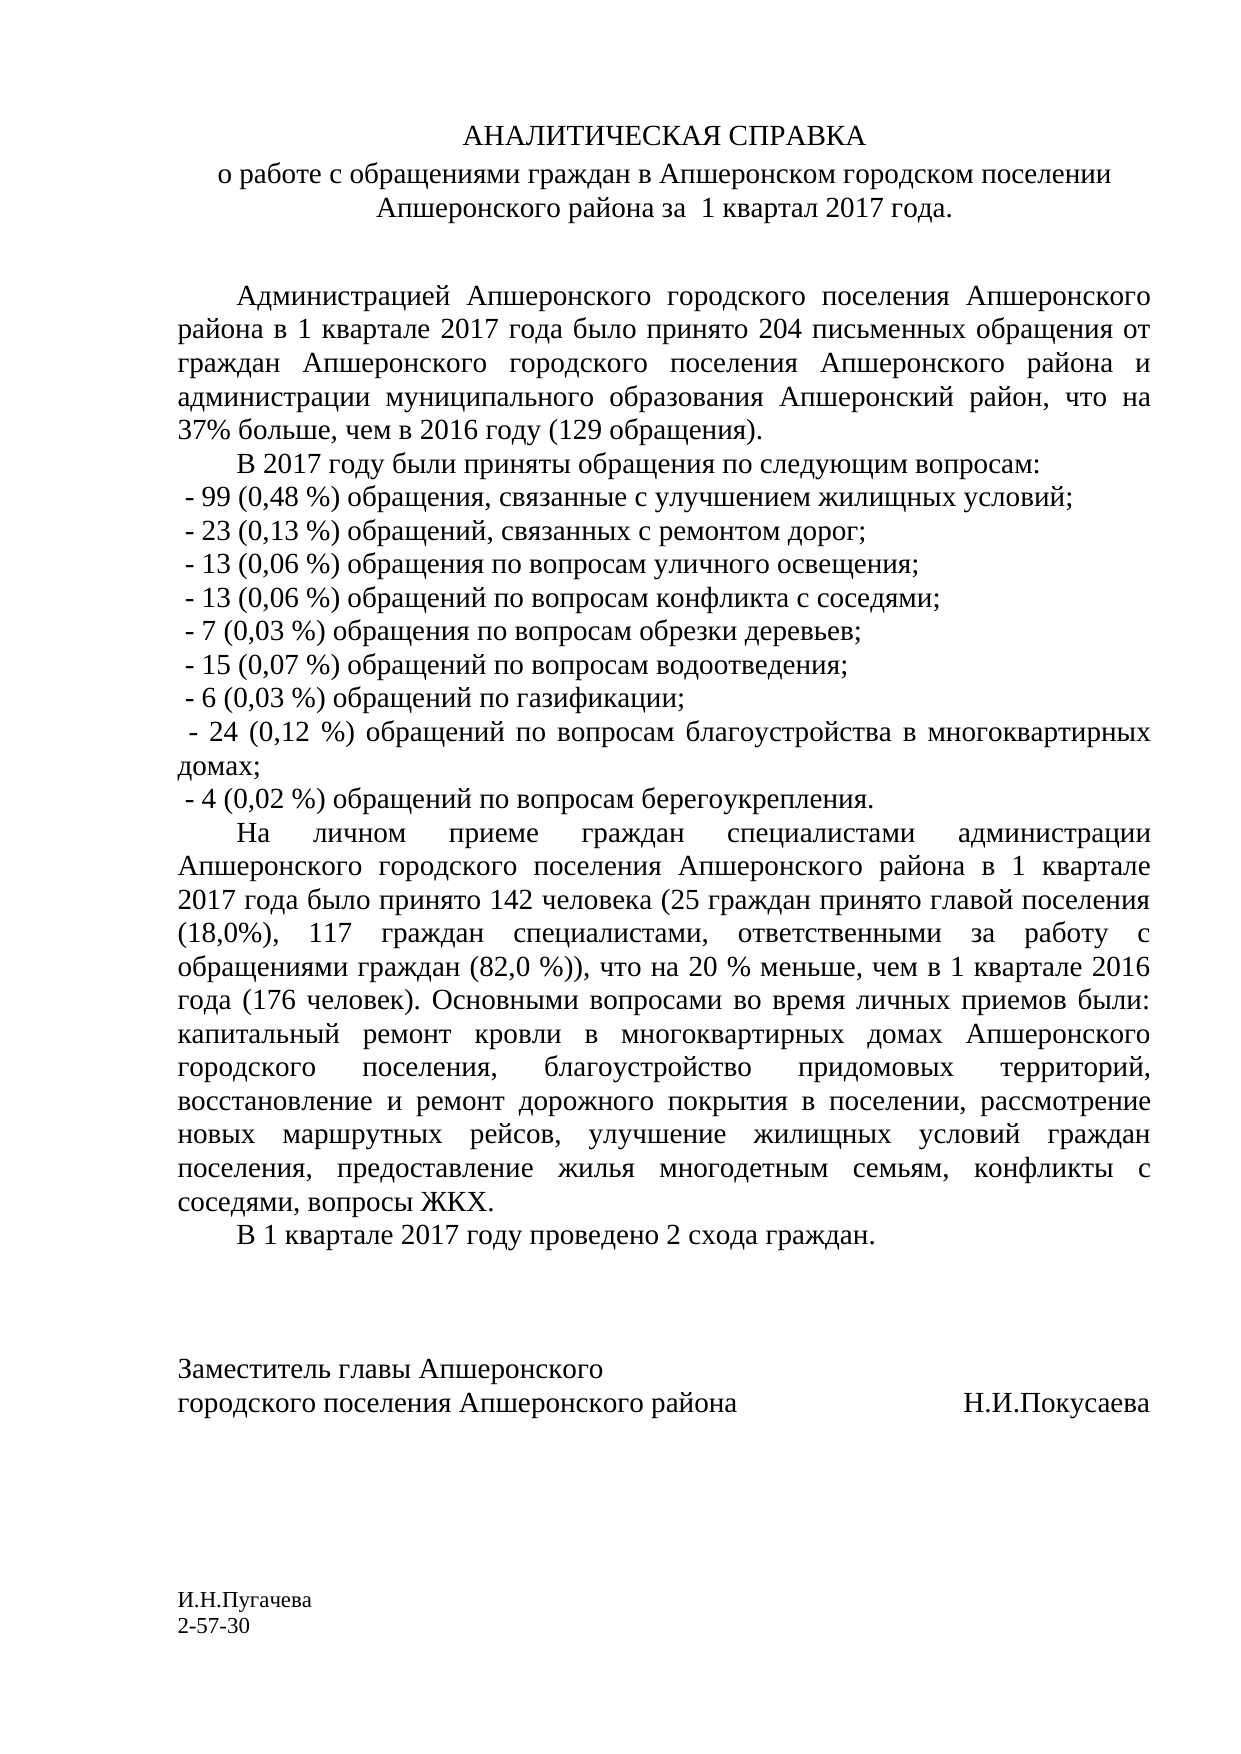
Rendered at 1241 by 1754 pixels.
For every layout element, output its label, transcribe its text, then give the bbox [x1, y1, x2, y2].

text АНАЛИТИЧЕСКАЯ СПРАВКА [177, 118, 1152, 152]
text - 15 (0,07 %) обращений по вопросам водоотведения; [177, 647, 1152, 681]
text Администрацией Апшеронского городского поселения Апшеронского района в 1 квартале 2017 года было принято 204 письменных обращения от граждан Апшеронского городского поселения Апшеронского района и администрации муниципального образования Апшеронский район, что на 37% больше, чем в 2016 году (129 обращения). [177, 278, 1152, 446]
text - 7 (0,03 %) обращения по вопросам обрезки деревьев; [177, 613, 1152, 647]
text В 2017 году были приняты обращения по следующим вопросам: [177, 446, 1152, 479]
text В 1 квартале 2017 году проведено 2 схода граждан. [177, 1217, 1152, 1251]
text - 4 (0,02 %) обращений по вопросам берегоукрепления. [177, 781, 1152, 815]
text Заместитель главы Апшеронского [177, 1351, 1152, 1385]
text - 6 (0,03 %) обращений по газификации; [177, 681, 1152, 714]
text городского поселения Апшеронского района Н.И.Покусаева [177, 1385, 1152, 1418]
text - 24 (0,12 %) обращений по вопросам благоустройства в многоквартирных домах; [177, 714, 1152, 781]
text 2-57-30 [177, 1613, 1152, 1639]
text И.Н.Пугачева [177, 1586, 1152, 1613]
text - 23 (0,13 %) обращений, связанных с ремонтом дорог; [177, 513, 1152, 546]
text - 13 (0,06 %) обращений по вопросам конфликта с соседями; [177, 580, 1152, 613]
text - 99 (0,48 %) обращения, связанные с улучшением жилищных условий; [177, 479, 1152, 513]
text На личном приеме граждан специалистами администрации Апшеронского городского поселения Апшеронского района в 1 квартале 2017 года было принято 142 человека (25 граждан принято главой поселения (18,0%), 117 граждан специалистами, ответственными за работу с обращениями граждан (82,0 %)), что на 20 % меньше, чем в 1 квартале 2016 года (176 человек). Основными вопросами во время личных приемов были: капитальный ремонт кровли в многоквартирных домах Апшеронского городского поселения, благоустройство придомовых территорий, восстановление и ремонт дорожного покрытия в поселении, рассмотрение новых маршрутных рейсов, улучшение жилищных условий граждан поселения, предоставление жилья многодетным семьям, конфликты с соседями, вопросы ЖКХ. [177, 815, 1152, 1217]
text о работе с обращениями граждан в Апшеронском городском поселении Апшеронского района за 1 квартал 2017 года. [177, 157, 1152, 224]
text - 13 (0,06 %) обращения по вопросам уличного освещения; [177, 546, 1152, 580]
